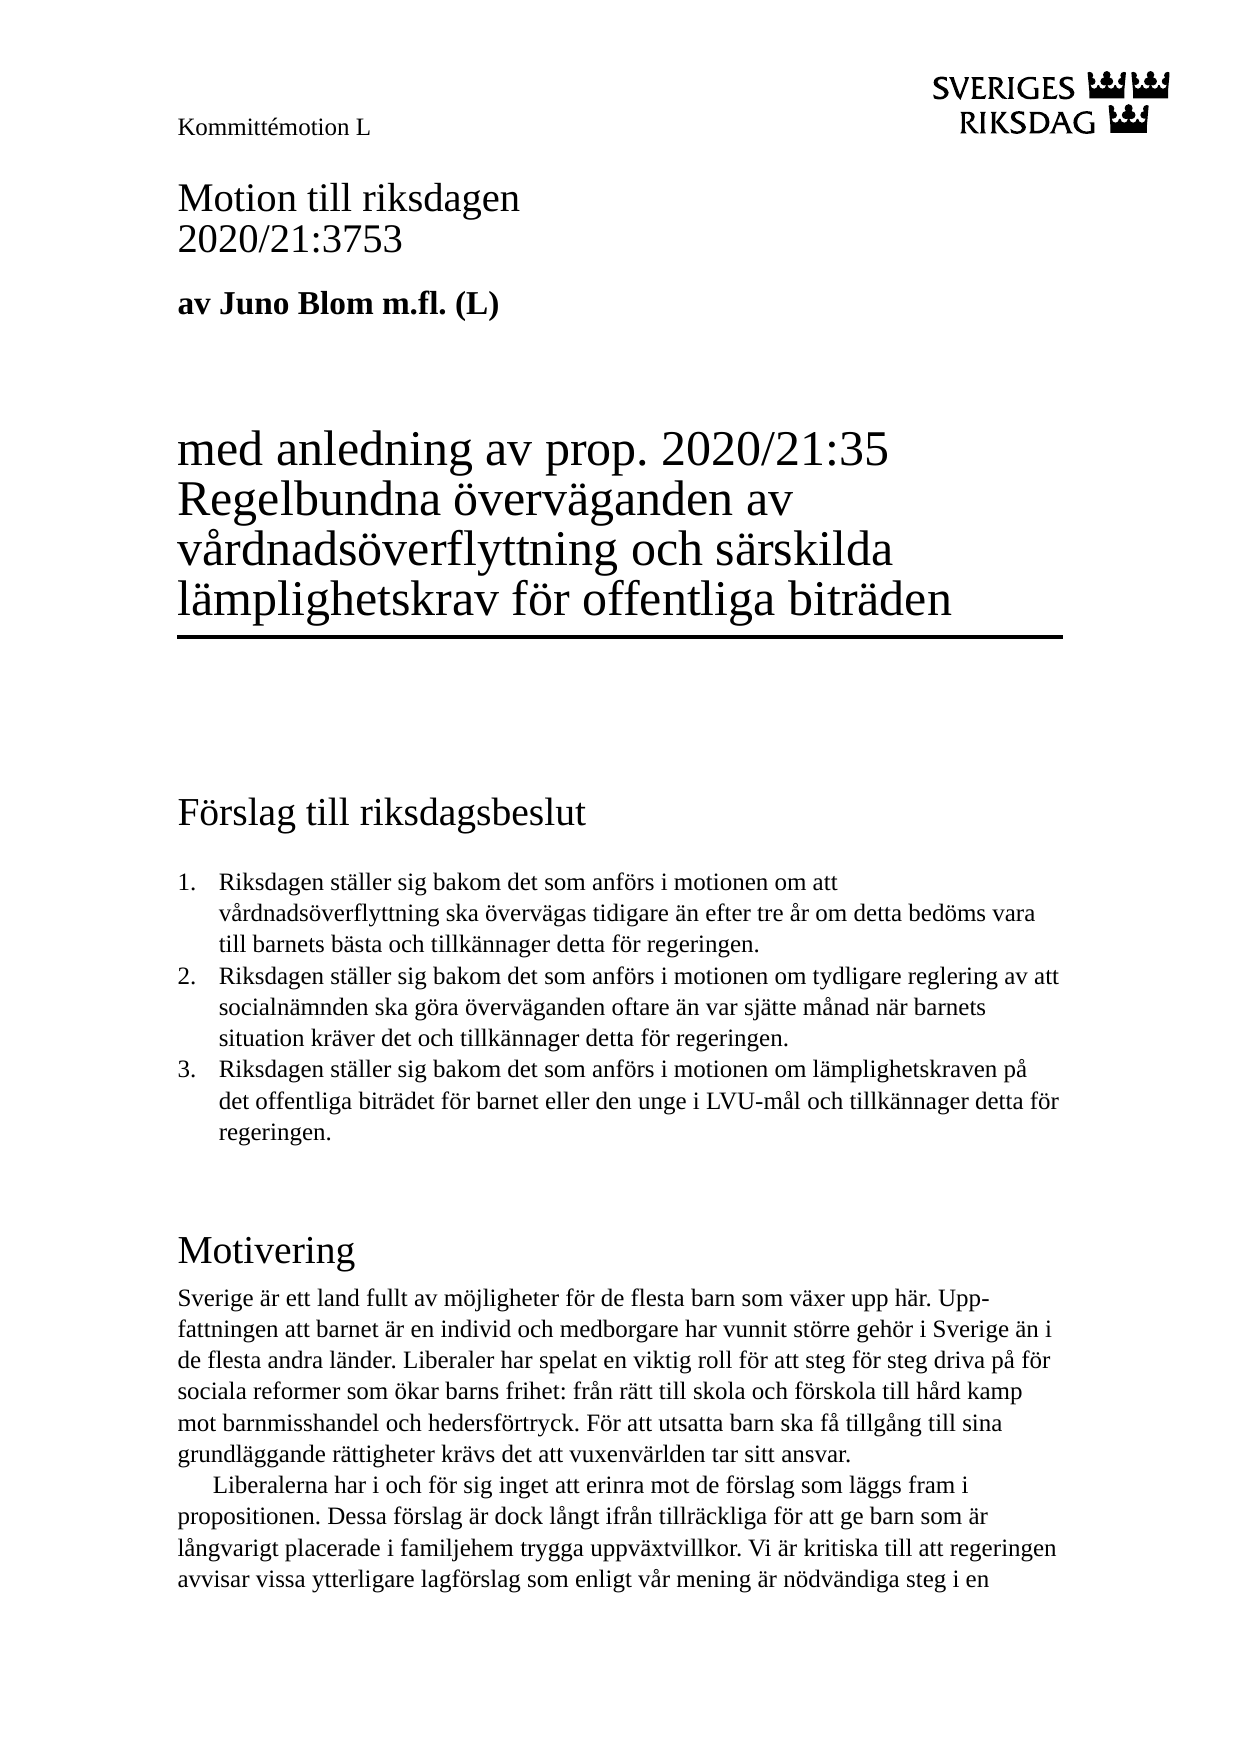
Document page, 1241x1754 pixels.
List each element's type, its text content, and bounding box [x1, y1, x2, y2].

text Sverige är ett land fullt av möjligheter för de flesta barn som växer upp här. Uppfattningen att barnet är en individ och medborgare har vunnit större gehör i Sverige än i de flesta andra länder. Liberaler har spelat en viktig roll för att steg för steg driva på för sociala reformer som ökar barns frihet: från rätt till skola och förskola till hård kamp mot barnmisshandel och hedersförtryck. För att utsatta barn ska få tillgång till sina grundläggande rättigheter krävs det att vuxenvärlden tar sitt ansvar. [177, 1280, 1063, 1468]
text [177, 1468, 1063, 1593]
